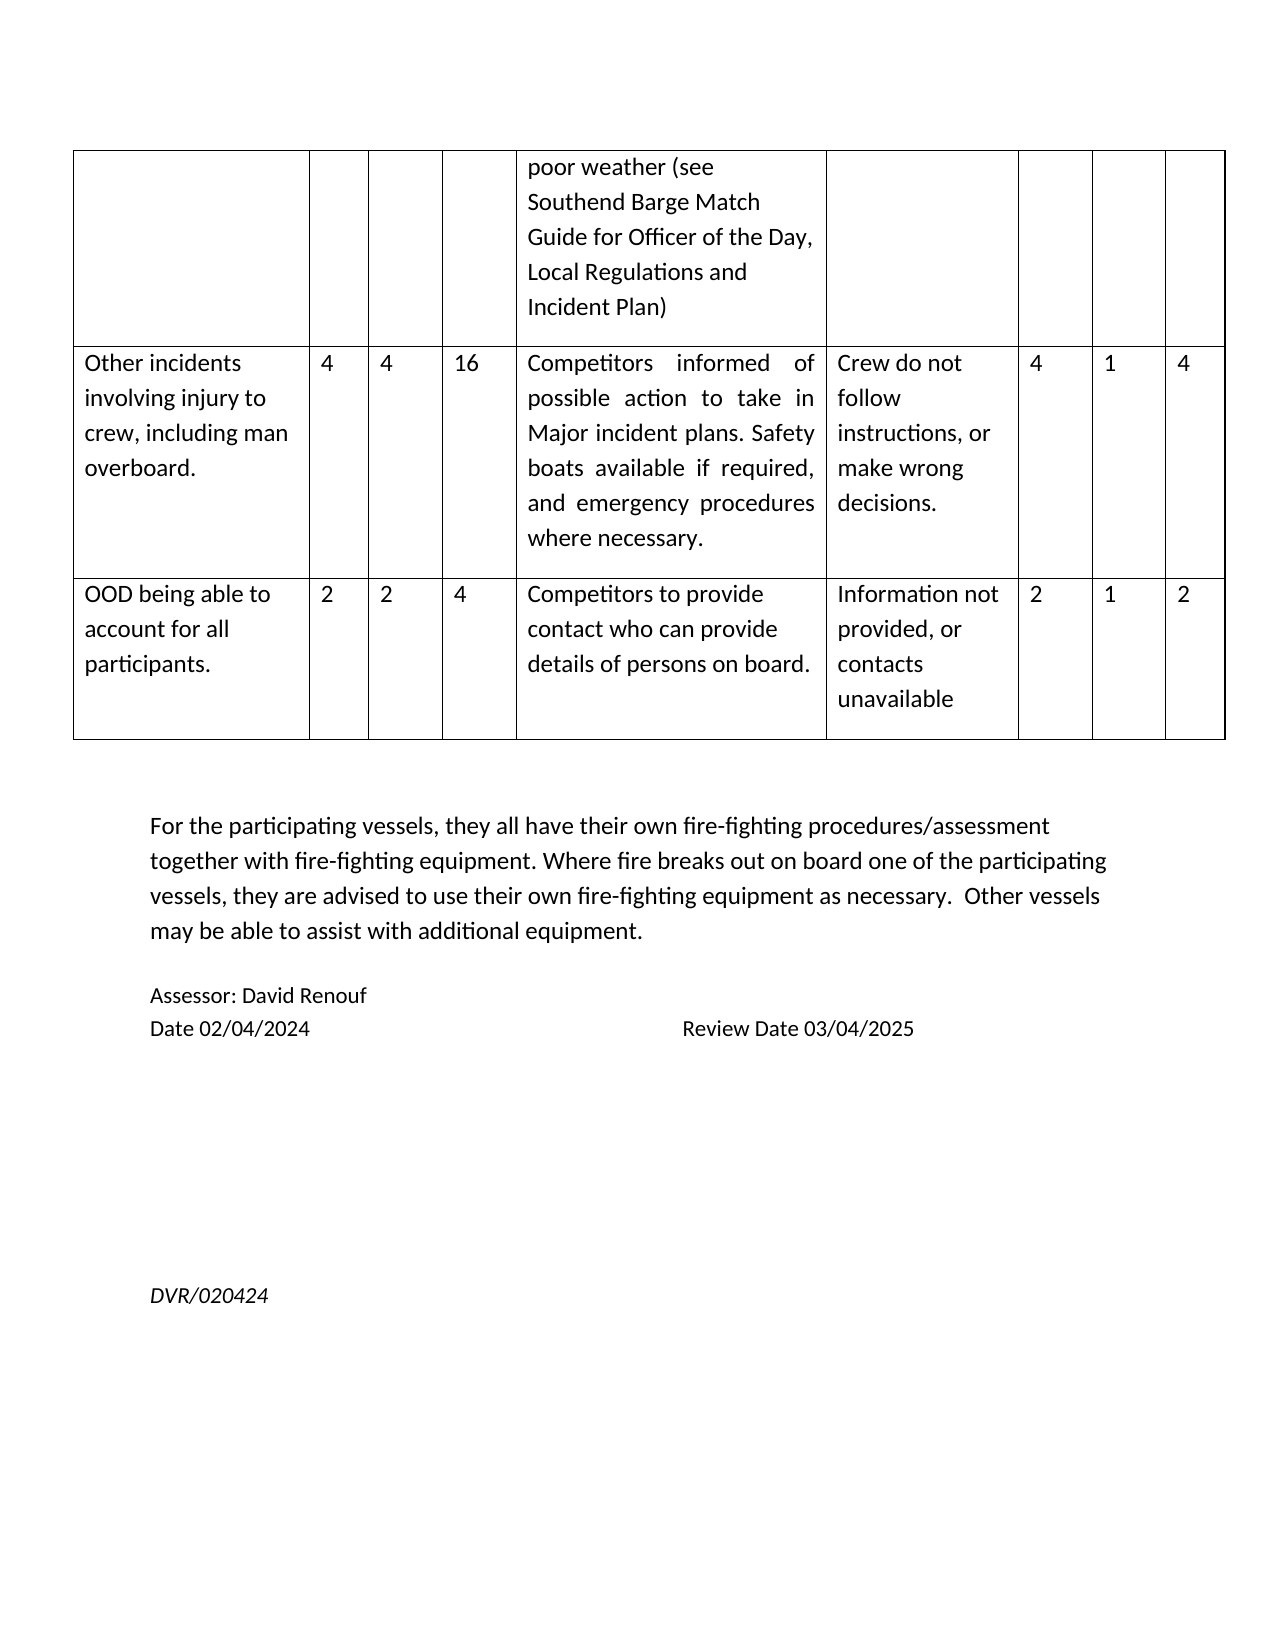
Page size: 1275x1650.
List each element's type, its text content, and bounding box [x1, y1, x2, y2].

table_cell 4 [1166, 347, 1224, 577]
table_cell 4 [443, 579, 516, 739]
table_cell Crew do not follow instructions, or make wrong decisions. [827, 347, 1018, 577]
table_cell 2 [1166, 579, 1224, 739]
table_cell Competitors to provide contact who can provide details of persons on board. [517, 579, 826, 739]
table_cell 1 [1093, 151, 1165, 346]
table_cell 1 [1093, 579, 1165, 739]
table_cell 2 [369, 151, 442, 346]
table_cell 4 [1166, 151, 1224, 346]
table_cell 4 [1019, 347, 1092, 577]
table_cell Information not provided, or contacts unavailable [827, 579, 1018, 739]
table_cell 4 [310, 151, 368, 346]
table_cell 16 [443, 347, 516, 577]
table_cell Other incidents involving injury to crew, including man overboard. [74, 347, 309, 577]
table_cell 1 [1093, 347, 1165, 577]
table_cell 2 [310, 579, 368, 739]
table_cell 8 [443, 151, 516, 346]
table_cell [74, 151, 309, 346]
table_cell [827, 151, 1018, 346]
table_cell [517, 151, 826, 346]
table_cell OOD being able to account for all participants. [74, 579, 309, 739]
table_cell Competitors informed of possible action to take in Major incident plans. Safety boats available if required, and emergency procedures where necessary. [517, 347, 826, 577]
table_cell 4 [369, 347, 442, 577]
table_cell 2 [369, 579, 442, 739]
text DVR/020424 [150, 1249, 1125, 1309]
table_cell 4 [310, 347, 368, 577]
text For the participating vessels, they all have their own fire-fighting procedures/assessment together with fire-fighting equipment. Where fire breaks out on board one of the participating vessels, they are advised to use their own fire-fighting equipment as necessary. Other vessels may be able to assist with additional equipment. Assessor: David Renouf Date 02/04/2024 Review Date 03/04/2025 [150, 740, 1125, 1171]
table_cell 2 [1019, 579, 1092, 739]
table_cell 4 [1019, 151, 1092, 346]
